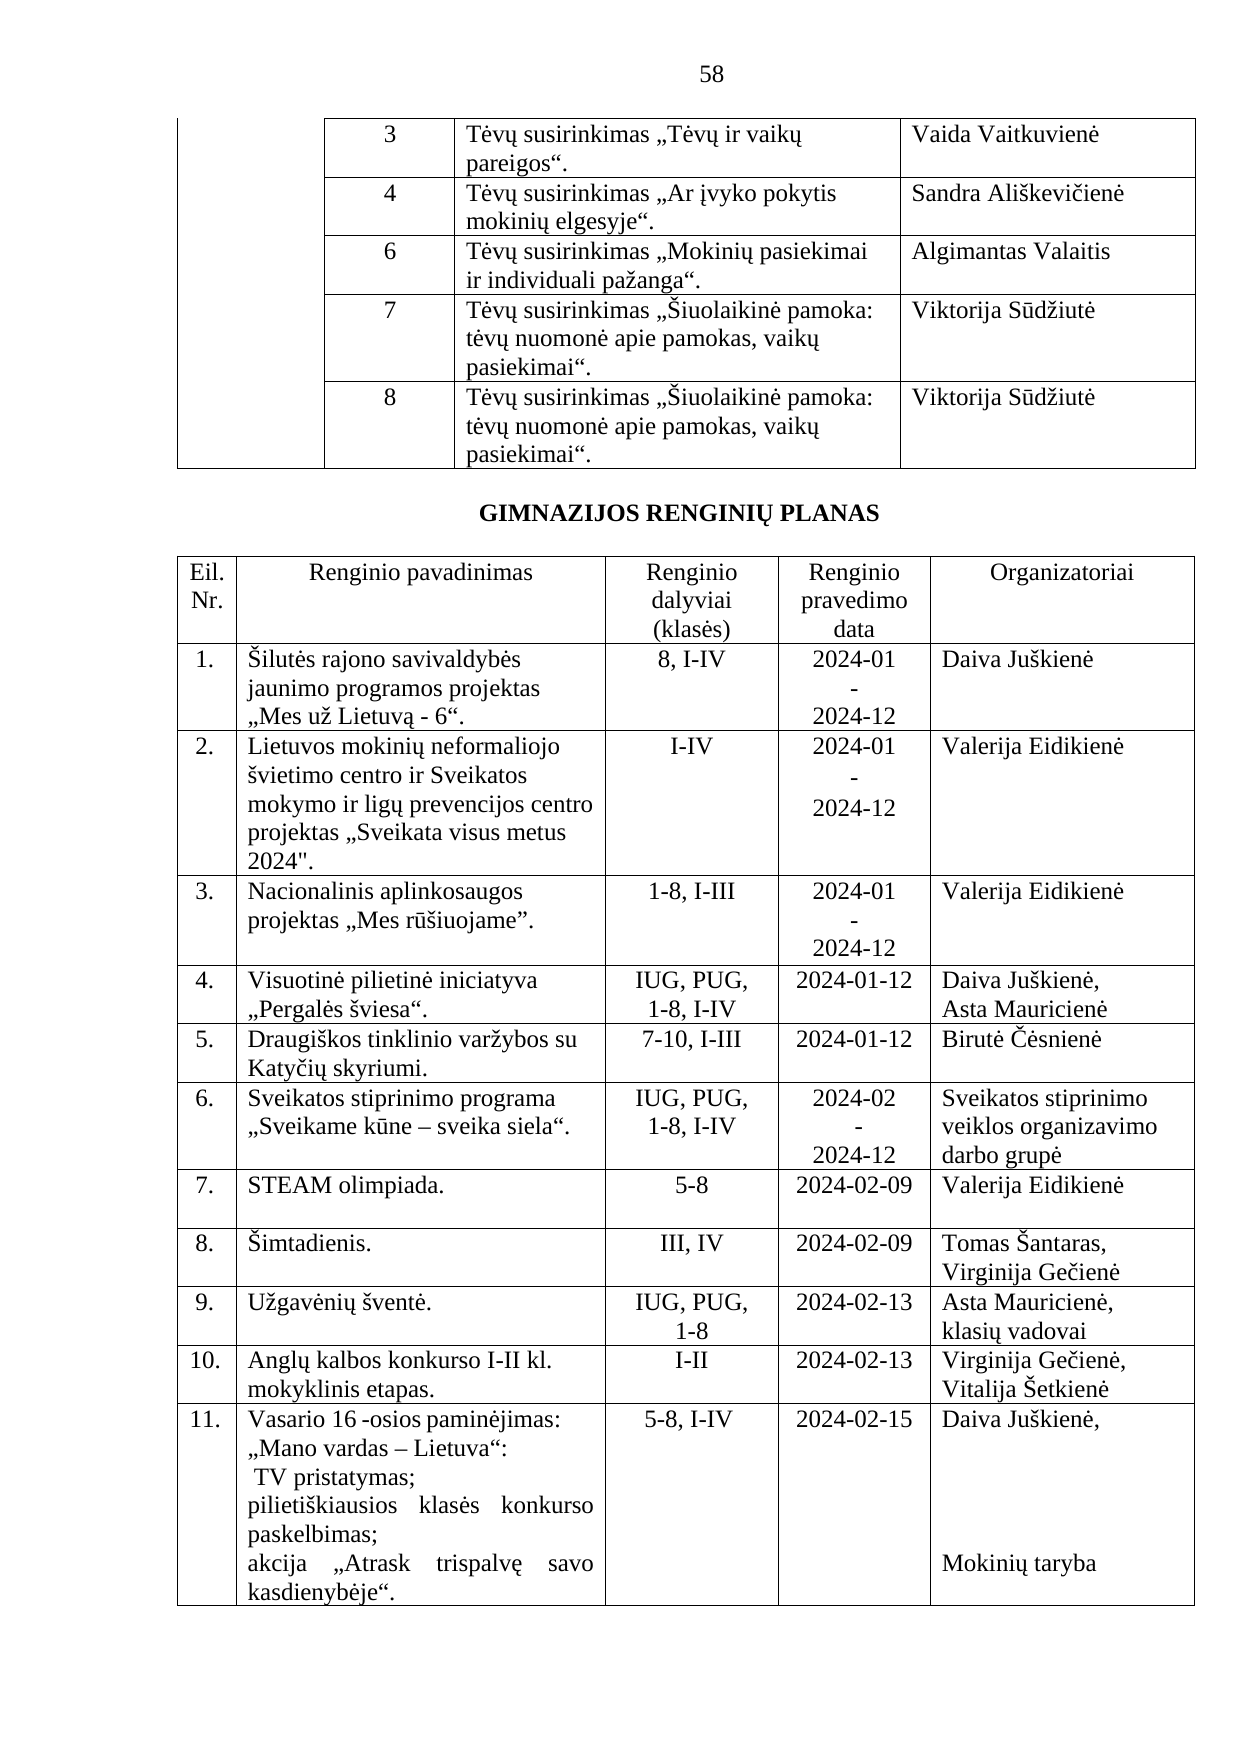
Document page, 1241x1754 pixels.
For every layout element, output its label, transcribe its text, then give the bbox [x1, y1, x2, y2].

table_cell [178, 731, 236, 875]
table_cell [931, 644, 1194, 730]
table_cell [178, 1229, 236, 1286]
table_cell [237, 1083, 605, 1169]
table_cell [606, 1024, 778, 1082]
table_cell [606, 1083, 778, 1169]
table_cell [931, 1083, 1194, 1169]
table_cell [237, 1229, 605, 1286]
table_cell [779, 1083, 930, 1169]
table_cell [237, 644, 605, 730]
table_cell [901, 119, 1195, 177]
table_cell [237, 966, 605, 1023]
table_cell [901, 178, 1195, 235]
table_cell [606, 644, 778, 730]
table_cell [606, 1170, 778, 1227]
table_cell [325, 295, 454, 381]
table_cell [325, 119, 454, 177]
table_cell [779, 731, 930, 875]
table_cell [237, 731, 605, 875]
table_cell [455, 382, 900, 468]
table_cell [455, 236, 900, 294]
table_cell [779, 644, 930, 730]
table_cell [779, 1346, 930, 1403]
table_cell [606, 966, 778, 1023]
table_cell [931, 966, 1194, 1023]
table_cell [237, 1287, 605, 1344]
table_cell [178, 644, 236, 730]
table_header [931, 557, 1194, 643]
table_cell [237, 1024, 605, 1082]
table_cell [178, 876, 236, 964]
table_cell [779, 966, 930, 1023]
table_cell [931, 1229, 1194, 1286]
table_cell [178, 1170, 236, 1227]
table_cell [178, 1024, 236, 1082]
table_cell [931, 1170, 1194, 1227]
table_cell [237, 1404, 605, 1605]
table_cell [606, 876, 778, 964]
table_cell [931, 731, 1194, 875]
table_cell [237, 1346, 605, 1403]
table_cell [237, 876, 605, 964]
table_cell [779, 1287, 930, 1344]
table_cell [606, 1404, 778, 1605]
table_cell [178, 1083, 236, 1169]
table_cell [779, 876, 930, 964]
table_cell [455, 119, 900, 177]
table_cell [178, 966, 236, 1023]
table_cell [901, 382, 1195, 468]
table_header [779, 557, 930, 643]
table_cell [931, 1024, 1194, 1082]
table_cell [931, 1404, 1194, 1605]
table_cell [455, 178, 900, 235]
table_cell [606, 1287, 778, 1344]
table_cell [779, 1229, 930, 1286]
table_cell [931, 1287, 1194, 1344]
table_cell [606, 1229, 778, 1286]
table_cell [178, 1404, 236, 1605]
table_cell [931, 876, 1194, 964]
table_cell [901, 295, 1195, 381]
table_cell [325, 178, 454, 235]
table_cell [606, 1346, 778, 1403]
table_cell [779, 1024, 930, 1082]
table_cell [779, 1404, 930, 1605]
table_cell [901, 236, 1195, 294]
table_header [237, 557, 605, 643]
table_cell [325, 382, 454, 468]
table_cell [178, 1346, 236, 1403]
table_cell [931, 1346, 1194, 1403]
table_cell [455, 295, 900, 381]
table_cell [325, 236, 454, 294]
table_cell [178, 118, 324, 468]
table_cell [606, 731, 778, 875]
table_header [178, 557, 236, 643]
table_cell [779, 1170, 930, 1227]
text GIMNAZIJOS RENGINIŲ PLANAS [177, 498, 1181, 527]
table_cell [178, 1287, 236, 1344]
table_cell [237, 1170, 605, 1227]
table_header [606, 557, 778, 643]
